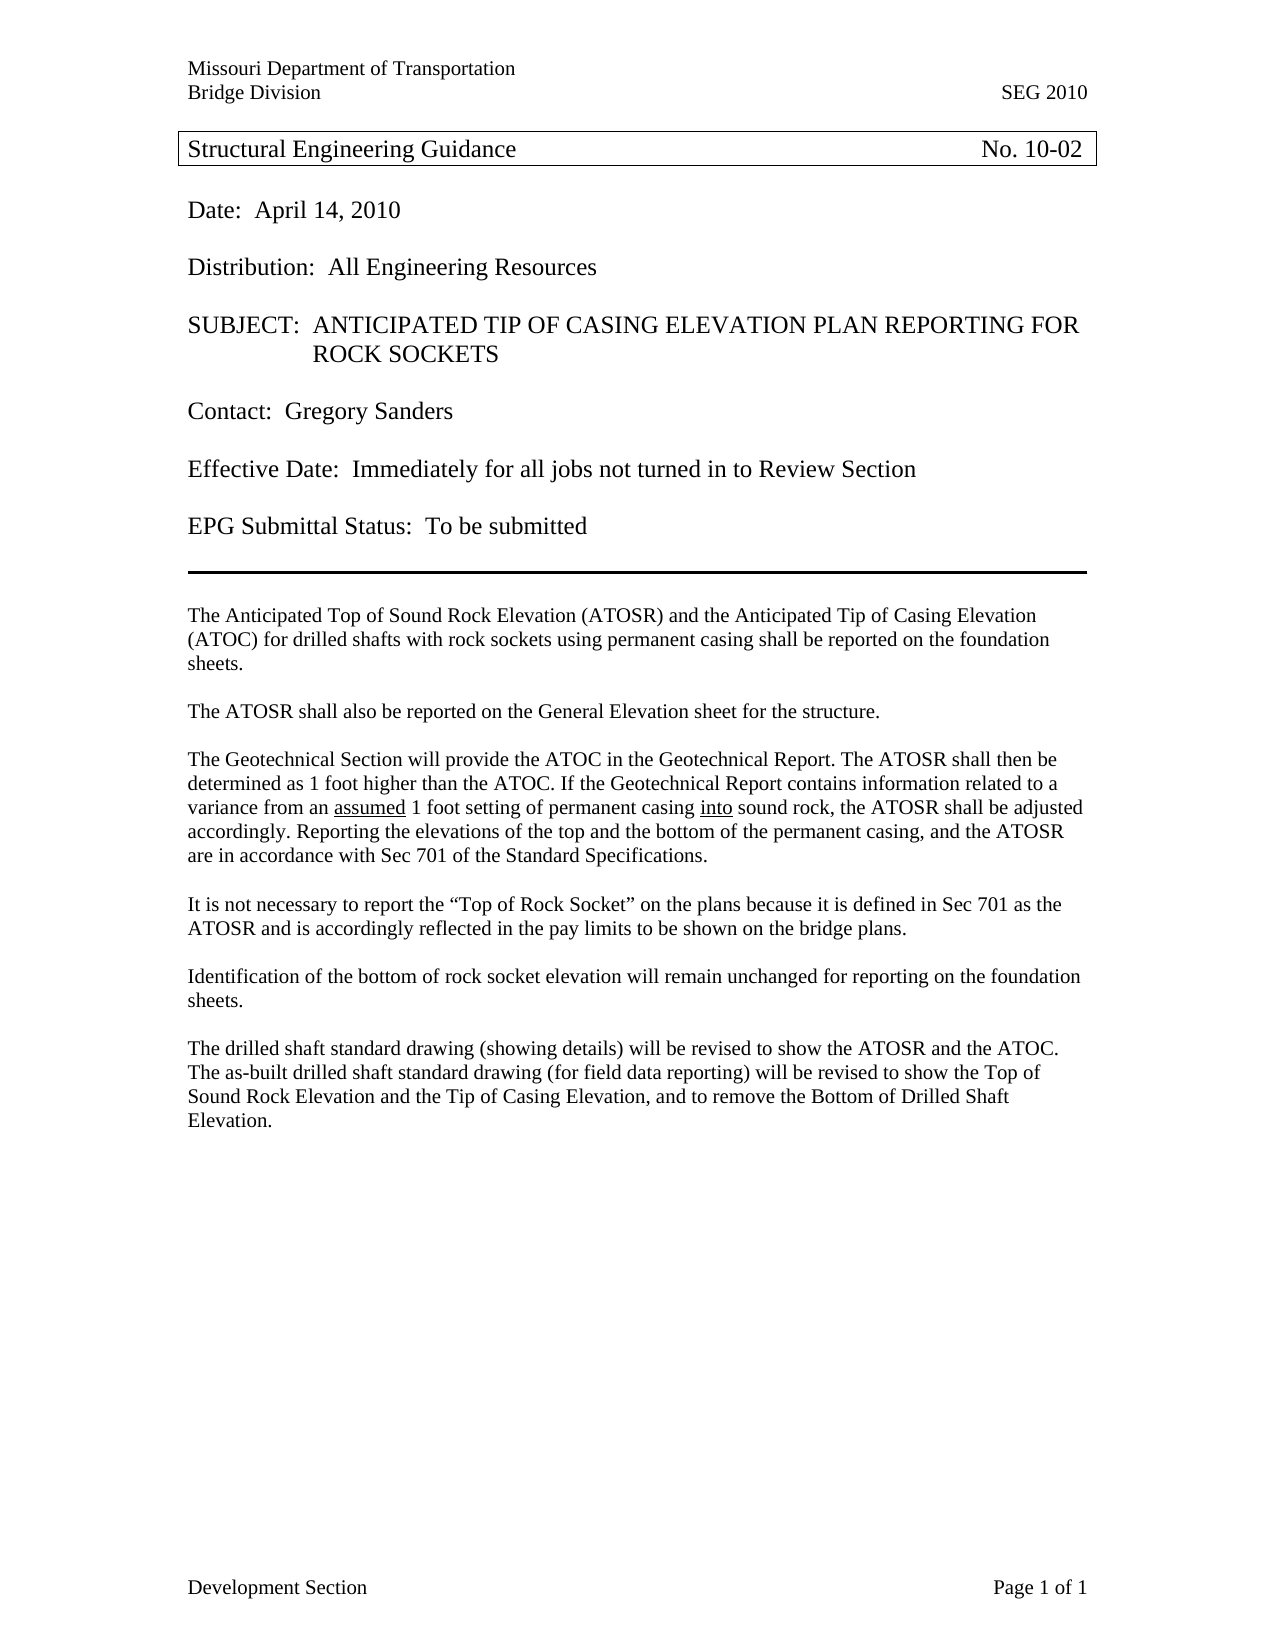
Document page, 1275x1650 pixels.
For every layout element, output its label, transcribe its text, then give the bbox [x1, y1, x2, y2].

text EPG Submittal Status: To be submitted [187, 511, 1087, 540]
text Date: April 14, 2010 [187, 195, 1087, 224]
text The drilled shaft standard drawing (showing details) will be revised to show the ATOSR and the ATOC. The as-built drilled shaft standard drawing (for field data reporting) will be revised to show the Top of Sound Rock Elevation and the Tip of Casing Elevation, and to remove the Bottom of Drilled Shaft Elevation. [187, 1036, 1087, 1132]
text Contact: Gregory Sanders [187, 396, 1087, 425]
text The Anticipated Top of Sound Rock Elevation (ATOSR) and the Anticipated Tip of Casing Elevation (ATOC) for drilled shafts with rock sockets using permanent casing shall be reported on the foundation sheets. [187, 603, 1087, 675]
text The ATOSR shall also be reported on the General Elevation sheet for the structure. [187, 699, 1087, 723]
text Structural Engineering Guidance No. 10-02 [179, 132, 1096, 165]
text ROCK SOCKETS [187, 339, 1087, 367]
text It is not necessary to report the “Top of Rock Socket” on the plans because it is defined in Sec 701 as the ATOSR and is accordingly reflected in the pay limits to be shown on the bridge plans. [187, 891, 1087, 939]
text Effective Date: Immediately for all jobs not turned in to Review Section [187, 454, 1087, 482]
text The Geotechnical Section will provide the ATOC in the Geotechnical Report. The ATOSR shall then be determined as 1 foot higher than the ATOC. If the Geotechnical Report contains information related to a variance from an assumed 1 foot setting of permanent casing into sound rock, the ATOSR shall be adjusted accordingly. Reporting the elevations of the top and the bottom of the permanent casing, and the ATOSR are in accordance with Sec 701 of the Standard Specifications. [187, 747, 1087, 867]
text Identification of the bottom of rock socket elevation will remain unchanged for reporting on the foundation sheets. [187, 964, 1087, 1012]
text Distribution: All Engineering Resources [187, 252, 1087, 281]
text SUBJECT: ANTICIPATED TIP OF CASING ELEVATION PLAN REPORTING FOR [187, 310, 1087, 339]
